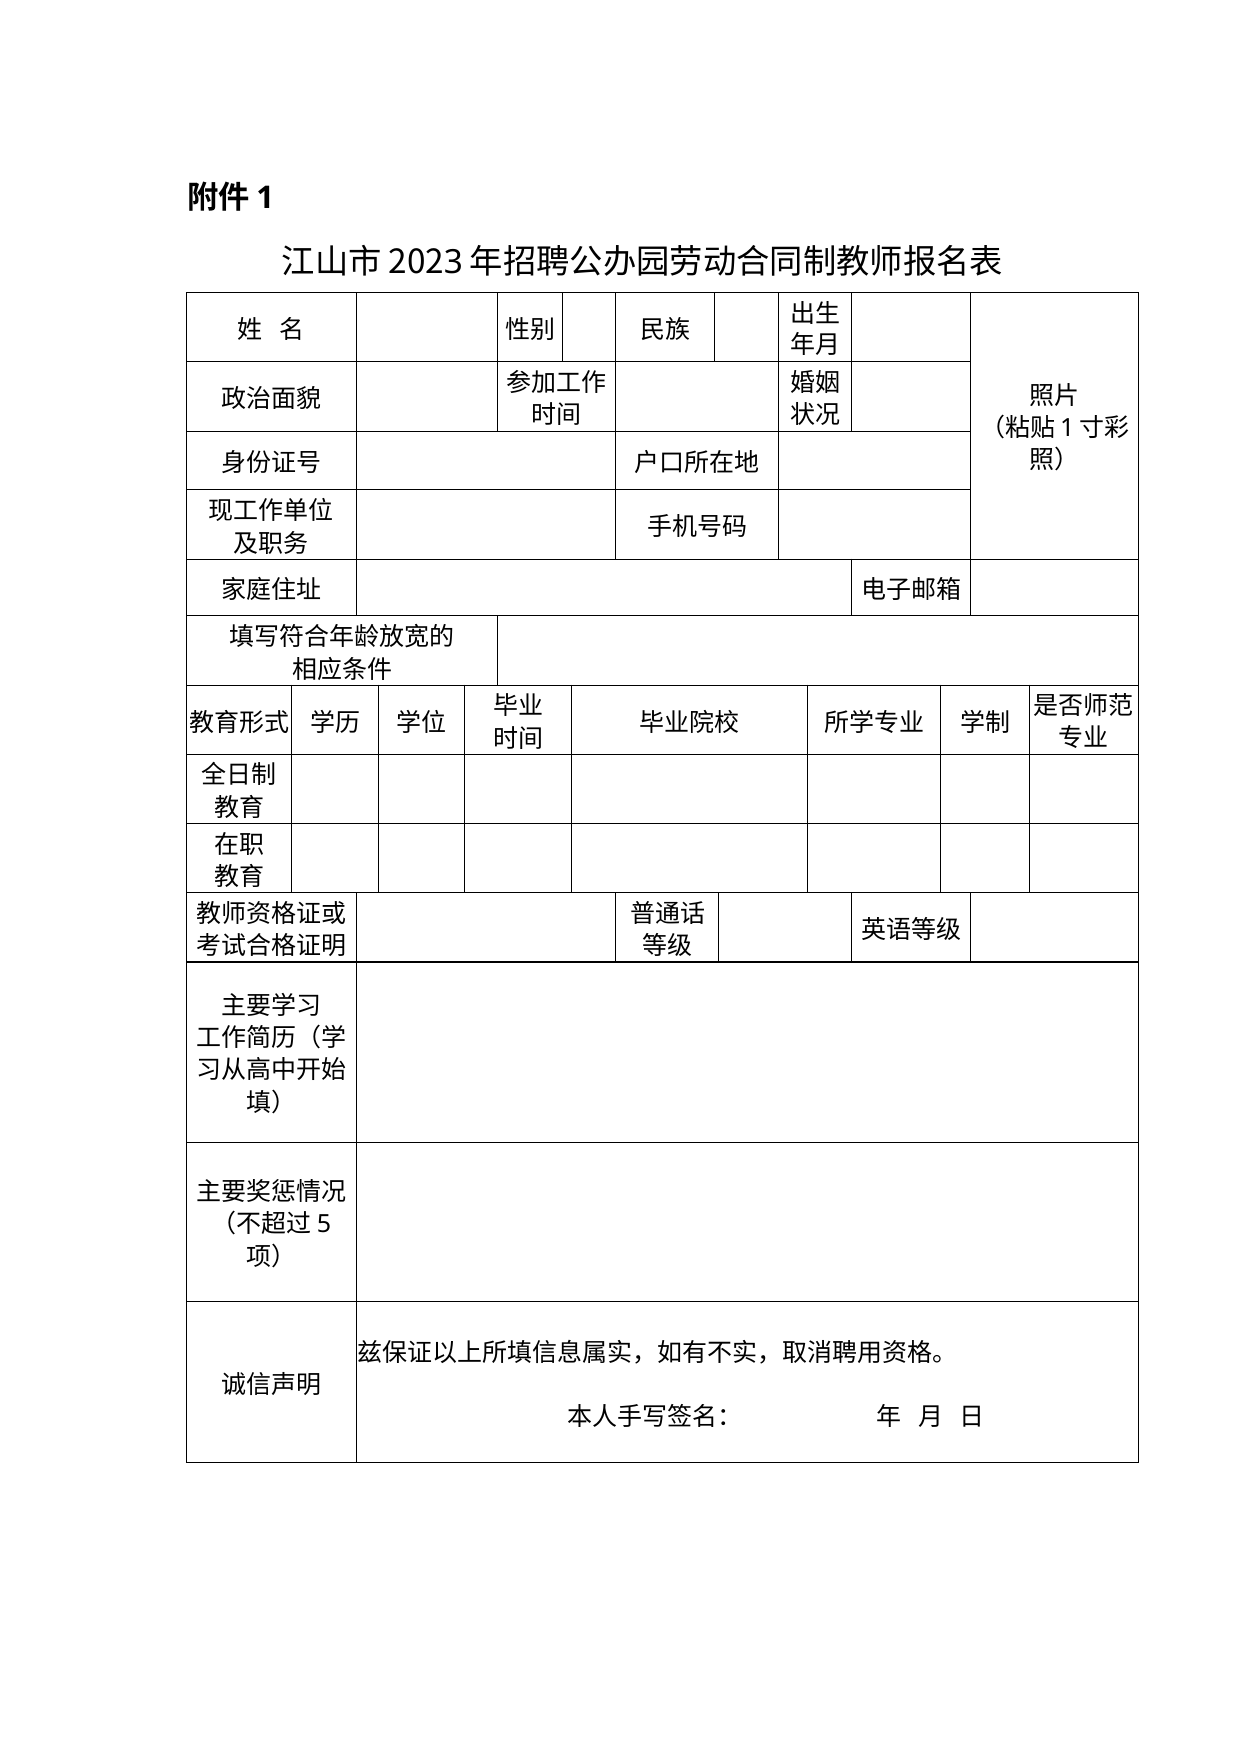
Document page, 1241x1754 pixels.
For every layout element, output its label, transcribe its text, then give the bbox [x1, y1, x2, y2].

table_cell 是否师范专业 [1030, 686, 1138, 754]
table_cell 户口所在地 [616, 432, 778, 489]
table_cell 学位 [379, 686, 464, 754]
table_cell [292, 824, 378, 892]
table_cell 手机号码 [616, 490, 778, 558]
table_header [563, 293, 615, 361]
table_cell 电子邮箱 [852, 560, 970, 615]
table_header [715, 293, 778, 361]
table_cell 现工作单位 及职务 [187, 490, 356, 558]
table_cell [357, 963, 1138, 1142]
table_cell [1030, 755, 1138, 823]
table_cell 学历 [292, 686, 378, 754]
table_cell 兹保证以上所填信息属实，如有不实，取消聘用资格。 本人手写签名： 年 月 日 [357, 1302, 1138, 1462]
table_cell 英语等级 [852, 893, 970, 961]
table_cell [465, 755, 571, 823]
table_cell [465, 824, 571, 892]
table_cell 填写符合年龄放宽的 相应条件 [187, 616, 497, 684]
table_cell [572, 755, 807, 823]
table_cell [779, 432, 970, 489]
table_cell [1030, 824, 1138, 892]
table_cell 家庭住址 [187, 560, 356, 615]
table_header 姓 名 [187, 293, 356, 361]
table_cell 身份证号 [187, 432, 356, 489]
table_header 照片 （粘贴1寸彩照） [971, 293, 1138, 558]
table_cell [292, 755, 378, 823]
table_cell 诚信声明 [187, 1302, 356, 1462]
table_cell 政治面貌 [187, 362, 356, 431]
table_cell [852, 362, 970, 431]
table_cell [357, 893, 615, 961]
table_cell [941, 755, 1029, 823]
table_cell [379, 824, 464, 892]
text 江山市2023年招聘公办园劳动合同制教师报名表 [187, 227, 1003, 292]
table_cell [357, 1143, 1138, 1301]
table_cell [357, 432, 615, 489]
table_cell 普通话 等级 [616, 893, 718, 961]
table_cell 参加工作时间 [498, 362, 615, 431]
table_cell [357, 560, 851, 615]
table_header [357, 293, 497, 361]
table_cell 在职 教育 [187, 824, 291, 892]
table_cell [498, 616, 1138, 684]
table_cell [971, 893, 1138, 961]
table_cell 学制 [941, 686, 1029, 754]
table_header 民族 [616, 293, 714, 361]
table_header 性别 [498, 293, 562, 361]
table_cell 婚姻状况 [779, 362, 851, 431]
table_cell [971, 560, 1138, 615]
table_cell 教育形式 [187, 686, 291, 754]
table_cell 主要奖惩情况（不超过5项） [187, 1143, 356, 1301]
table_cell 毕业院校 [572, 686, 807, 754]
table_cell [941, 824, 1029, 892]
text 附件1 [187, 162, 1053, 227]
table_cell [572, 824, 807, 892]
table_cell 所学专业 [808, 686, 940, 754]
table_cell [808, 824, 940, 892]
table_cell [779, 490, 970, 558]
table_header [852, 293, 970, 361]
table_header 出生年月 [779, 293, 851, 361]
table_cell [616, 362, 778, 431]
table_cell [357, 490, 615, 558]
table_cell [357, 362, 497, 431]
table_cell 全日制 教育 [187, 755, 291, 823]
table_cell [719, 893, 851, 961]
table_cell 主要学习 工作简历（学习从高中开始填） [187, 963, 356, 1142]
table_cell 教师资格证或考试合格证明 [187, 893, 356, 961]
table_cell 毕业 时间 [465, 686, 571, 754]
table_cell [808, 755, 940, 823]
table_cell [379, 755, 464, 823]
